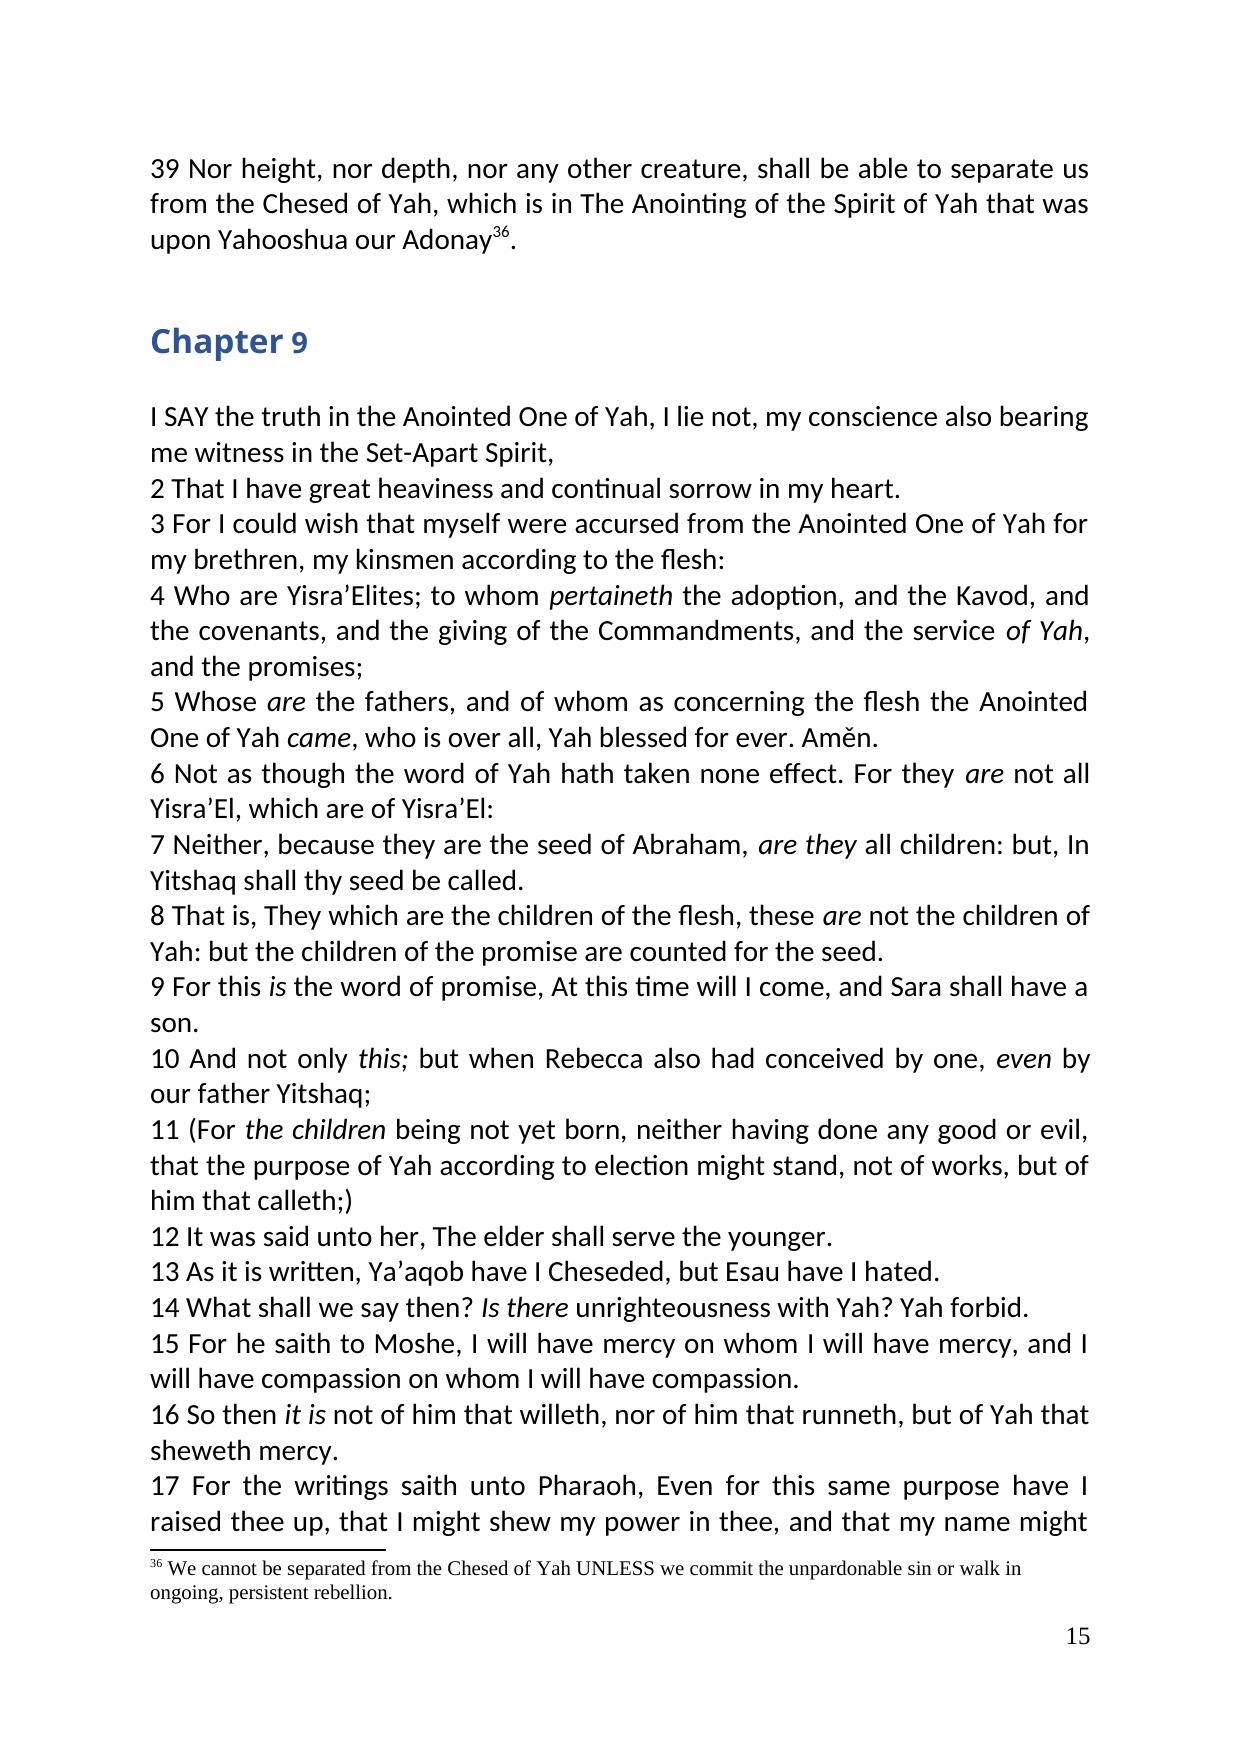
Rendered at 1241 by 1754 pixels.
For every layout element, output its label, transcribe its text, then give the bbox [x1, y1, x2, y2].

text 3 For I could wish that myself were accursed from the Anointed One of Yah for my brethren, my kinsmen according to the flesh: [150, 505, 1090, 577]
text 7 Neither, because they are the seed of Abraham, are they all children: but, In Yitshaq shall thy seed be called. [150, 826, 1090, 897]
text 10 And not only this; but when Rebecca also had conceived by one, even by our father Yitshaq; [150, 1040, 1090, 1111]
text 2 That I have great heaviness and continual sorrow in my heart. [150, 470, 1090, 505]
text 15 For he saith to Moshe, I will have mercy on whom I will have mercy, and I will have compassion on whom I will have compassion. [150, 1325, 1090, 1396]
text 12 It was said unto her, The elder shall serve the younger. [150, 1218, 1090, 1253]
text 13 As it is written, Ya’aqob have I Cheseded, but Esau have I hated. [150, 1253, 1090, 1289]
text 9 For this is the word of promise, At this time will I come, and Sara shall have a son. [150, 968, 1090, 1040]
text 11 (For the children being not yet born, neither having done any good or evil, that the purpose of Yah according to election might stand, not of works, but of him that calleth;) [150, 1111, 1090, 1218]
text 14 What shall we say then? Is there unrighteousness with Yah? Yah forbid. [150, 1289, 1090, 1325]
text 5 Whose are the fathers, and of whom as concerning the flesh the Anointed One of Yah came, who is over all, Yah blessed for ever. Aměn. [150, 683, 1090, 755]
text 8 That is, They which are the children of the flesh, these are not the children of Yah: but the children of the promise are counted for the seed. [150, 897, 1090, 968]
text 39 Nor height, nor depth, nor any other creature, shall be able to separate us from the Chesed of Yah, which is in The Anointing of the Spirit of Yah that was upon Yahooshua our Adonay. [150, 150, 1090, 257]
text I SAY the truth in the Anointed One of Yah, I lie not, my conscience also bearing me witness in the Set-Apart Spirit, [150, 398, 1090, 470]
text 16 So then it is not of him that willeth, nor of him that runneth, but of Yah that sheweth mercy. [150, 1396, 1090, 1467]
subtitle Chapter 9 [150, 317, 1090, 363]
text 4 Who are Yisra’Elites; to whom pertaineth the adoption, and the Kavod, and the covenants, and the giving of the Commandments, and the service of Yah, and the promises; [150, 577, 1090, 683]
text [150, 1467, 1090, 1538]
text 6 Not as though the word of Yah hath taken none effect. For they are not all Yisra’El, which are of Yisra’El: [150, 755, 1090, 826]
